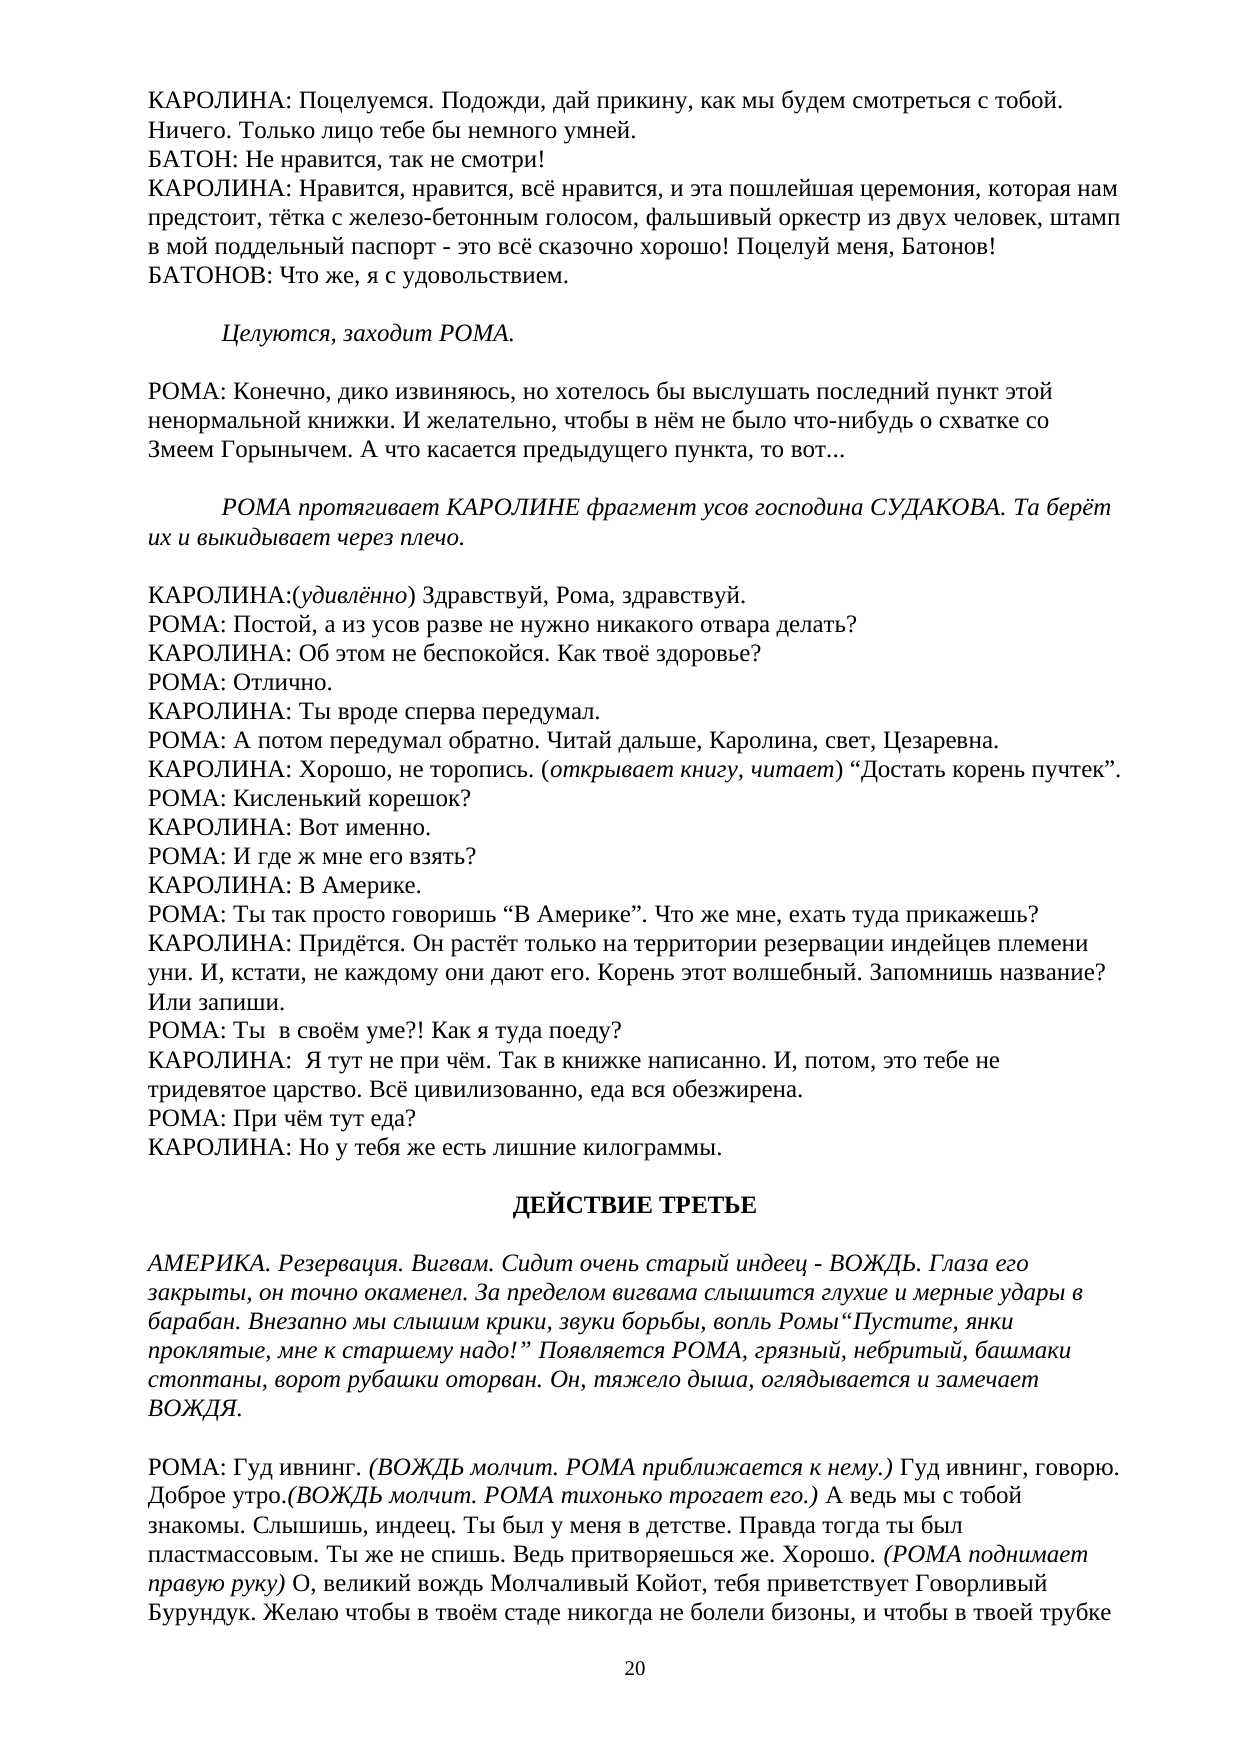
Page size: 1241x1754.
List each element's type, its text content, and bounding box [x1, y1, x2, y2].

text БАТОНОВ: Что же, я с удовольствием. [148, 260, 1122, 289]
text Целуются, заходит РОМА. [148, 318, 1122, 347]
text КАРОЛИНА: В Америке. [148, 870, 1122, 899]
text КАРОЛИНА: Об этом не беспокойся. Как твоё здоровье? [148, 638, 1122, 667]
text КАРОЛИНА:(удивлённо) Здравствуй, Рома, здравствуй. [148, 579, 1122, 608]
text РОМА: При чём тут еда? [148, 1103, 1122, 1132]
text КАРОЛИНА: Поцелуемся. Подожди, дай прикину, как мы будем смотреться с тобой. Ничего. Только лицо тебе бы немного умней. [148, 85, 1122, 143]
text КАРОЛИНА: Хорошо, не торопись. (открывает книгу, читает) “Достать корень пучтек”. [148, 754, 1122, 783]
text РОМА: И где ж мне его взять? [148, 841, 1122, 870]
text РОМА: А потом передумал обратно. Читай дальше, Каролина, свет, Цезаревна. [148, 725, 1122, 754]
text РОМА протягивает КАРОЛИНЕ фрагмент усов господина СУДАКОВА. Та берёт их и выкидывает через плечо. [148, 492, 1122, 550]
text КАРОЛИНА: Ты вроде сперва передумал. [148, 696, 1122, 725]
text КАРОЛИНА: Нравится, нравится, всё нравится, и эта пошлейшая церемония, которая нам предстоит, тётка с железо-бетонным голосом, фальшивый оркестр из двух человек, штамп в мой поддельный паспорт - это всё сказочно хорошо! Поцелуй меня, Батонов! [148, 173, 1122, 260]
text АМЕРИКА. Резервация. Вигвам. Сидит очень старый индеец - ВОЖДЬ. Глаза его закрыты, он точно окаменел. За пределом вигвама слышится глухие и мерные удары в барабан. Внезапно мы слышим крики, звуки борьбы, вопль Ромы“Пустите, янки проклятые, мне к старшему надо!” Появляется РОМА, грязный, небритый, башмаки стоптаны, ворот рубашки оторван. Он, тяжело дыша, оглядывается и замечает ВОЖДЯ. [148, 1248, 1122, 1422]
text РОМА: Ты в своём уме?! Как я туда поеду? [148, 1015, 1122, 1044]
text РОМА: Кисленький корешок? [148, 783, 1122, 812]
text КАРОЛИНА: Придётся. Он растёт только на территории резервации индейцев племени уни. И, кстати, не каждому они дают его. Корень этот волшебный. Запомнишь название? Или запиши. [148, 928, 1122, 1015]
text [148, 1451, 1122, 1626]
text ДЕЙСТВИЕ ТРЕТЬЕ [148, 1190, 1122, 1219]
text РОМА: Постой, а из усов разве не нужно никакого отвара делать? [148, 608, 1122, 638]
text КАРОЛИНА: Но у тебя же есть лишние килограммы. [148, 1132, 1122, 1161]
text РОМА: Ты так просто говоришь “В Америке”. Что же мне, ехать туда прикажешь? [148, 899, 1122, 928]
text КАРОЛИНА: Вот именно. [148, 812, 1122, 841]
text БАТОН: Не нравится, так не смотри! [148, 143, 1122, 173]
text РОМА: Конечно, дико извиняюсь, но хотелось бы выслушать последний пункт этой ненормальной книжки. И желательно, чтобы в нём не было что-нибудь о схватке со Змеем Горынычем. А что касается предыдущего пункта, то вот... [148, 376, 1122, 463]
text КАРОЛИНА: Я тут не при чём. Так в книжке написанно. И, потом, это тебе не тридевятое царство. Всё цивилизованно, еда вся обезжирена. [148, 1044, 1122, 1103]
text РОМА: Отлично. [148, 667, 1122, 696]
